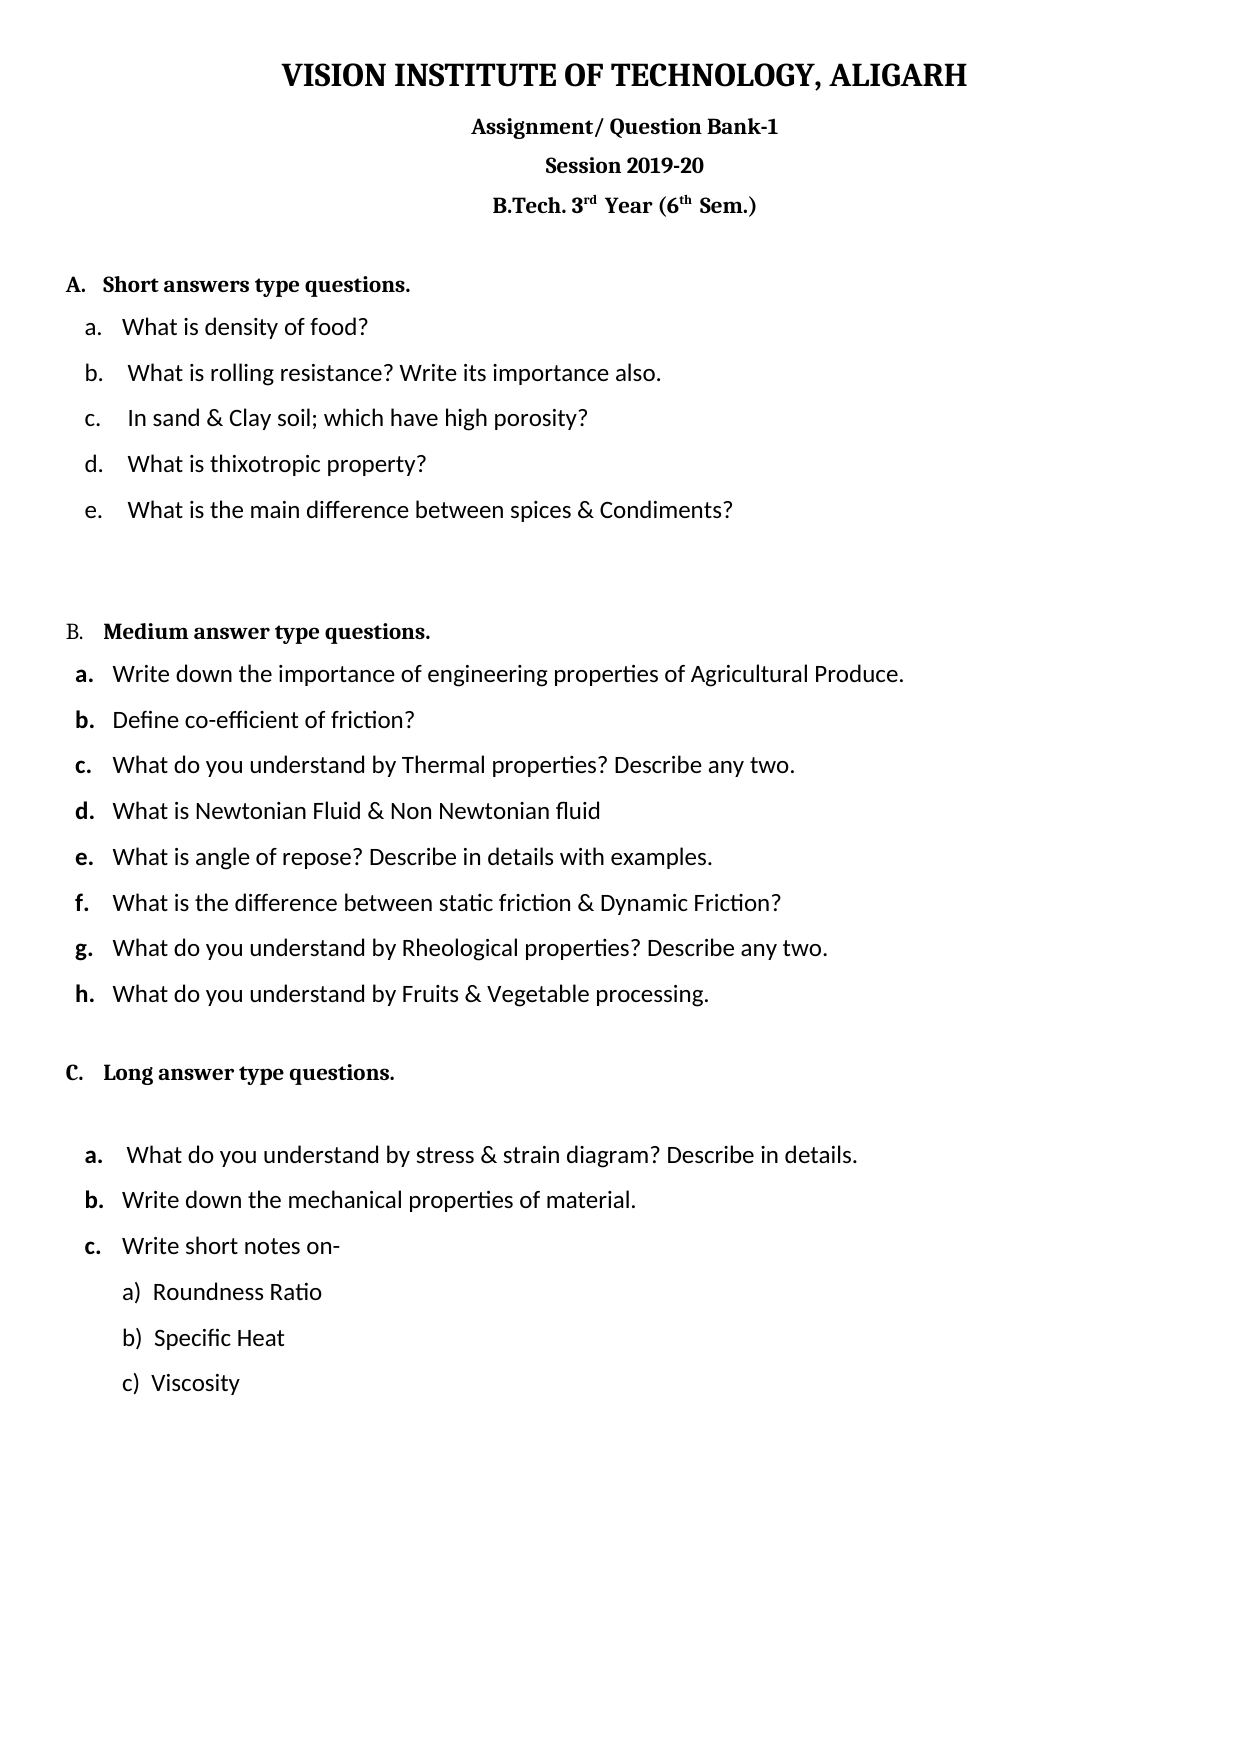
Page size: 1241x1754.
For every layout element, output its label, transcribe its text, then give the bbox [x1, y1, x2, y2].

list What is the main difference between spices & Condiments? [84, 494, 1203, 524]
list Write down the importance of engineering properties of Agricultural Produce. [75, 658, 1203, 689]
list Short answers type questions. [66, 272, 1203, 298]
list b) Specific Heat [122, 1322, 1203, 1352]
text Session 2019-20 [47, 153, 1203, 179]
list Define co-efficient of friction? [75, 704, 1203, 734]
list What do you understand by Rheological properties? Describe any two. [75, 933, 1203, 963]
list What do you understand by Thermal properties? Describe any two. [75, 750, 1203, 780]
list What do you understand by Fruits & Vegetable processing. [75, 978, 1203, 1009]
list What is rolling resistance? Write its importance also. [84, 357, 1203, 387]
list What is the difference between static friction & Dynamic Friction? [75, 887, 1203, 917]
list a) Roundness Ratio [122, 1276, 1203, 1307]
text Assignment/ Question Bank-1 [47, 114, 1203, 140]
list Write down the mechanical properties of material. [84, 1185, 1203, 1215]
list Write short notes on- [84, 1230, 1203, 1261]
list Medium answer type questions. [66, 619, 1203, 645]
list In sand & Clay soil; which have high porosity? [84, 403, 1203, 433]
list What is Newtonian Fluid & Non Newtonian fluid [75, 795, 1203, 826]
list Long answer type questions. [66, 1060, 1203, 1086]
text B.Tech. 3rd Year (6th Sem.) [47, 193, 1203, 219]
list What do you understand by stress & strain diagram? Describe in details. [84, 1139, 1203, 1169]
list c) Viscosity [122, 1368, 1203, 1398]
text VISION INSTITUTE OF TECHNOLOGY, ALIGARH [47, 56, 1203, 94]
list What is density of food? [84, 311, 1203, 342]
list What is thixotropic property? [84, 448, 1203, 479]
list What is angle of repose? Describe in details with examples. [75, 841, 1203, 872]
